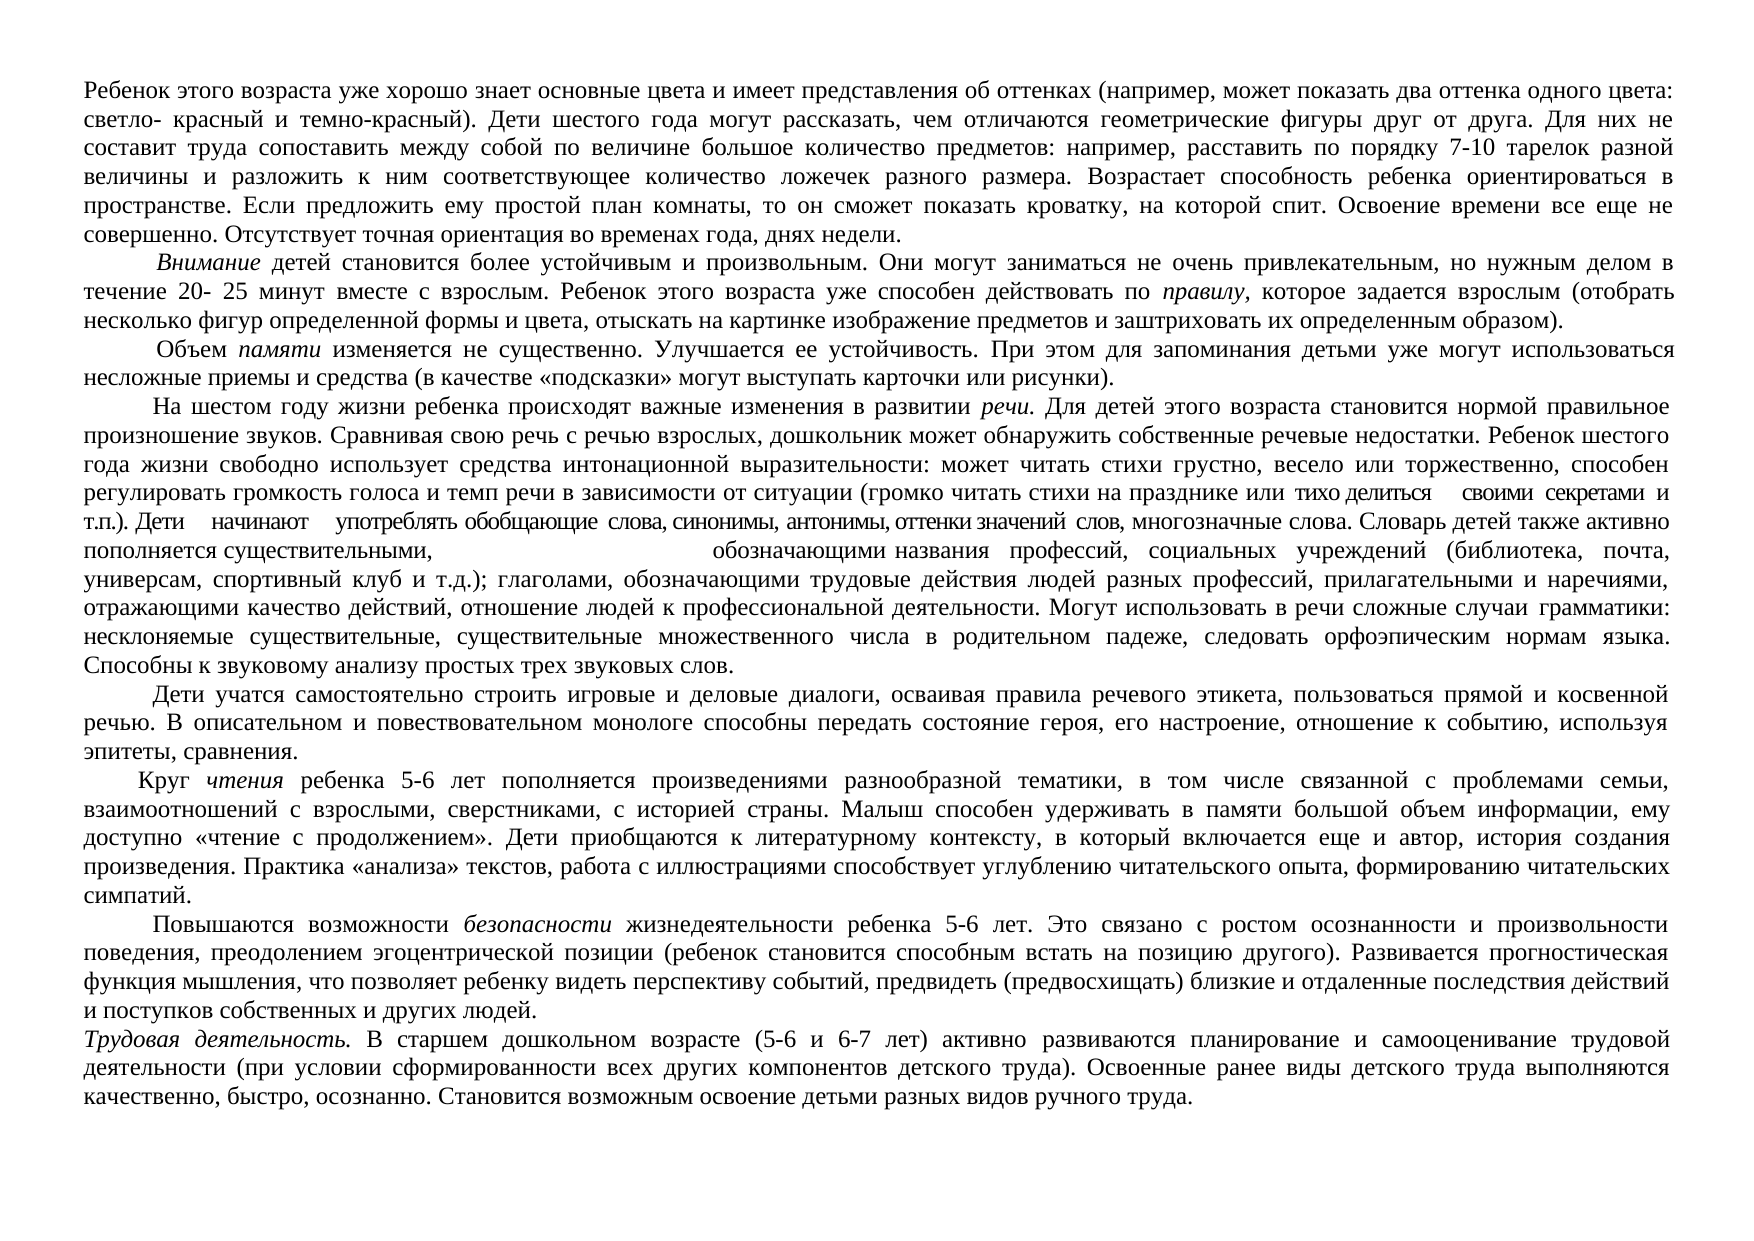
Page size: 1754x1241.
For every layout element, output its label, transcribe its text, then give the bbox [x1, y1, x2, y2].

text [83, 75, 1675, 247]
text Круг чтения ребенка 5-6 лет пополняется произведениями разнообразной тематики, в том числе связанной с проблемами семьи, взаимоотношений с взрослыми, сверстниками, с историей страны. Малыш способен удерживать в памяти большой объем информации, ему доступно «чтение с продолжением». Дети приобщаются к литературному контексту, в который включается еще и автор, история создания произведения. Практика «анализа» текстов, работа с иллюстрациями способствует углублению читательского опыта, формированию читательских симпатий. [83, 765, 1671, 909]
text Трудовая деятельность. В старшем дошкольном возрасте (5-6 и 6-7 лет) активно развиваются планирование и самооценивание трудовой деятельности (при условии сформированности всех других компонентов детского труда). Освоенные ранее виды детского труда выполняются качественно, быстро, осознанно. Становится возможным освоение детьми разных видов ручного труда. [83, 1024, 1671, 1110]
text На шестом году жизни ребенка происходят важные изменения в развитии речи. Для детей этого возраста становится нормой правильное произношение звуков. Сравнивая свою речь с речью взрослых, дошкольник может обнаружить собственные речевые недостатки. Ребенок шестого года жизни свободно использует средства интонационной выразительности: может читать стихи грустно, весело или торжественно, способен регулировать громкость голоса и темп речи в зависимости от ситуации (громко читать стихи на празднике или тихо делиться своими секретами и т.п.). Дети начинают употреблять обобщающие слова, синонимы, антонимы, оттенки значений слов, многозначные слова. Словарь детей также активно пополняется существительными, обозначающими названия профессий, социальных учреждений (библиотека, почта, универсам, спортивный клуб и т.д.); глаголами, обозначающими трудовые действия людей разных профессий, прилагательными и наречиями, отражающими качество действий, отношение людей к профессиональной деятельности. Могут использовать в речи сложные случаи грамматики: несклоняемые существительные, существительные множественного числа в родительном падеже, следовать орфоэпическим нормам языка. Способны к звуковому анализу простых трех звуковых слов. [83, 391, 1670, 679]
text Внимание детей становится более устойчивым и произвольным. Они могут заниматься не очень привлекательным, но нужным делом в течение 20- 25 минут вместе с взрослым. Ребенок этого возраста уже способен действовать по правилу, которое задается взрослым (отобрать несколько фигур определенной формы и цвета, отыскать на картинке изображение предметов и заштриховать их определенным образом). [83, 247, 1675, 334]
text Дети учатся самостоятельно строить игровые и деловые диалоги, осваивая правила речевого этикета, пользоваться прямой и косвенной речью. В описательном и повествовательном монологе способны передать состояние героя, его настроение, отношение к событию, используя эпитеты, сравнения. [83, 679, 1670, 765]
text Повышаются возможности безопасности жизнедеятельности ребенка 5-6 лет. Это связано с ростом осознанности и произвольности поведения, преодолением эгоцентрической позиции (ребенок становится способным встать на позицию другого). Развивается прогностическая функция мышления, что позволяет ребенку видеть перспективу событий, предвидеть (предвосхищать) близкие и отдаленные последствия действий и поступков собственных и других людей. [83, 909, 1670, 1024]
text Объем памяти изменяется не существенно. Улучшается ее устойчивость. При этом для запоминания детьми уже могут использоваться несложные приемы и средства (в качестве «подсказки» могут выступать карточки или рисунки). [83, 334, 1675, 391]
